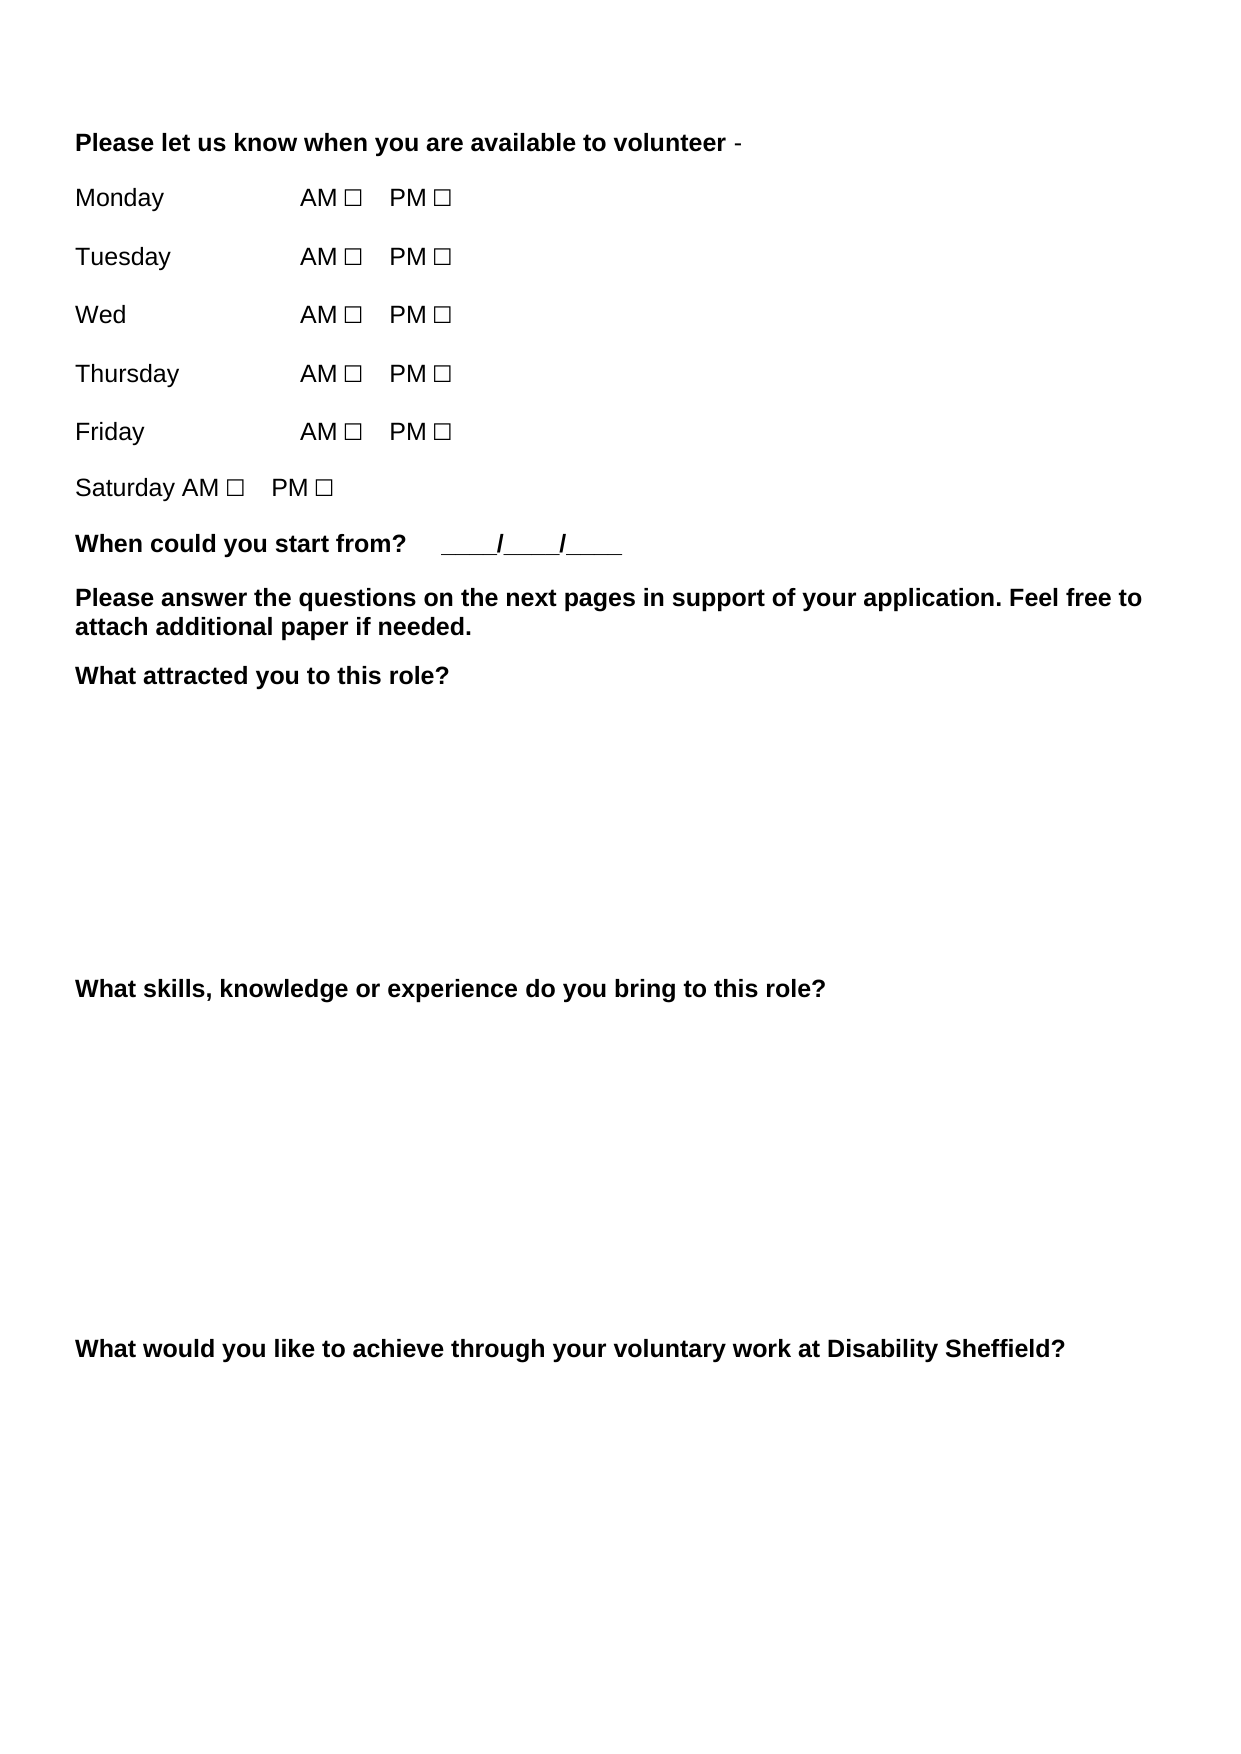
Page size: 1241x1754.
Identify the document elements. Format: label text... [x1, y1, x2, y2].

text Saturday AM ☐ PM ☐ [75, 472, 1165, 503]
text When could you start from? ____/____/____ [75, 529, 1165, 558]
text Wed AM PM [75, 299, 1165, 330]
text Monday AM PM [75, 182, 1165, 213]
text What would you like to achieve through your voluntary work at Disability Sheffield? [75, 1334, 1165, 1363]
text Friday AM PM [75, 415, 1165, 447]
text What skills, knowledge or experience do you bring to this role? [75, 974, 1165, 1002]
text Thursday AM PM [75, 355, 1165, 389]
text Please answer the questions on the next pages in support of your application. Feel free to attach additional paper if needed. [75, 583, 1165, 640]
text Tuesday AM PM [75, 239, 1165, 273]
text Please let us know when you are available to volunteer - [75, 128, 1165, 157]
text What attracted you to this role? [75, 661, 1165, 690]
